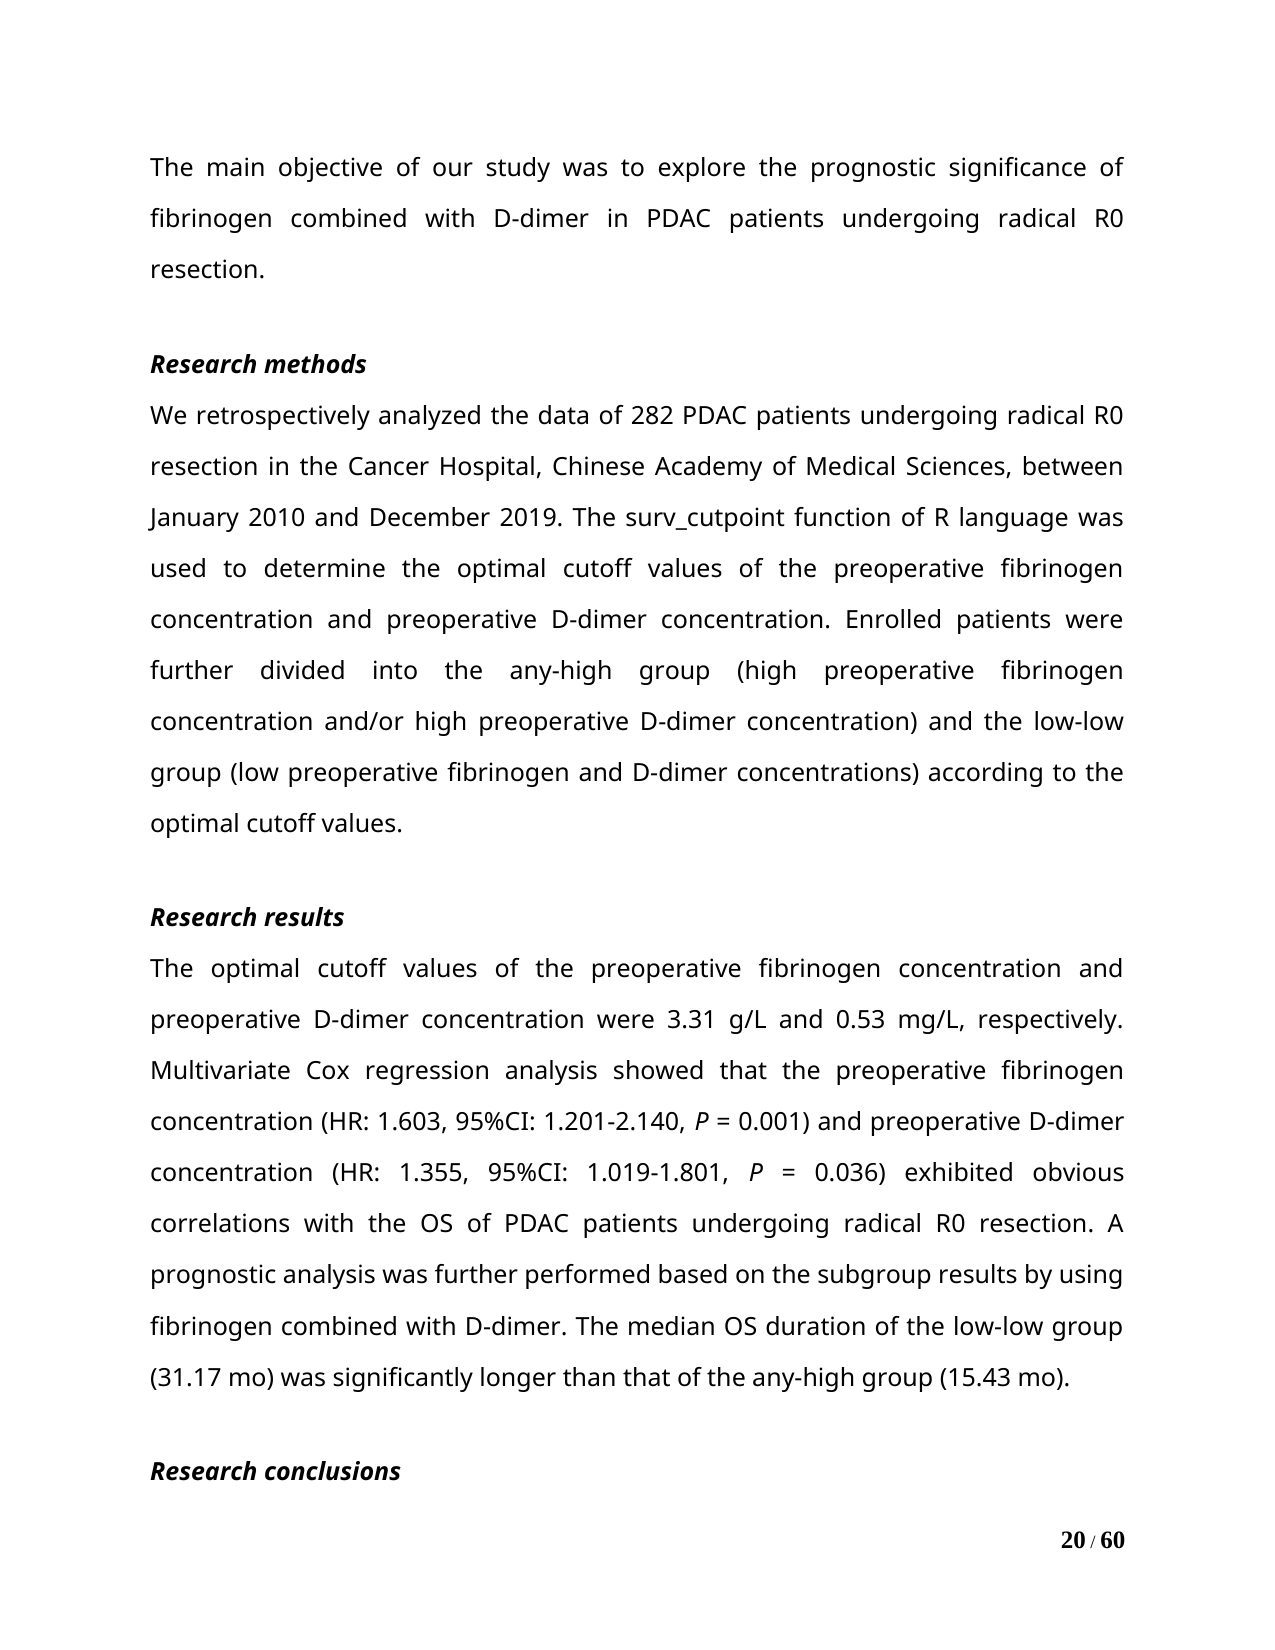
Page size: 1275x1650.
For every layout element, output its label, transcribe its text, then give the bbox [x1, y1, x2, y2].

text Research methods [150, 346, 1125, 380]
text Research conclusions [150, 1453, 1125, 1487]
text The optimal cutoff values of the preoperative fibrinogen concentration and preoperative D-dimer concentration were 3.31 g/L and 0.53 mg/L, respectively. Multivariate Cox regression analysis showed that the preoperative fibrinogen concentration (HR: 1.603, 95%CI: 1.201-2.140, P = 0.001) and preoperative D-dimer concentration (HR: 1.355, 95%CI: 1.019-1.801, P = 0.036) exhibited obvious correlations with the OS of PDAC patients undergoing radical R0 resection. A prognostic analysis was further performed based on the subgroup results by using fibrinogen combined with D-dimer. The median OS duration of the low-low group (31.17 mo) was significantly longer than that of the any-high group (15.43 mo). [150, 951, 1125, 1393]
text Research results [150, 900, 1125, 934]
text We retrospectively analyzed the data of 282 PDAC patients undergoing radical R0 resection in the Cancer Hospital, Chinese Academy of Medical Sciences, between January 2010 and December 2019. The surv_cutpoint function of R language was used to determine the optimal cutoff values of the preoperative fibrinogen concentration and preoperative D-dimer concentration. Enrolled patients were further divided into the any-high group (high preoperative fibrinogen concentration and/or high preoperative D-dimer concentration) and the low-low group (low preoperative fibrinogen and D-dimer concentrations) according to the optimal cutoff values. [150, 397, 1125, 840]
text The main objective of our study was to explore the prognostic significance of fibrinogen combined with D-dimer in PDAC patients undergoing radical R0 resection. [150, 150, 1125, 286]
